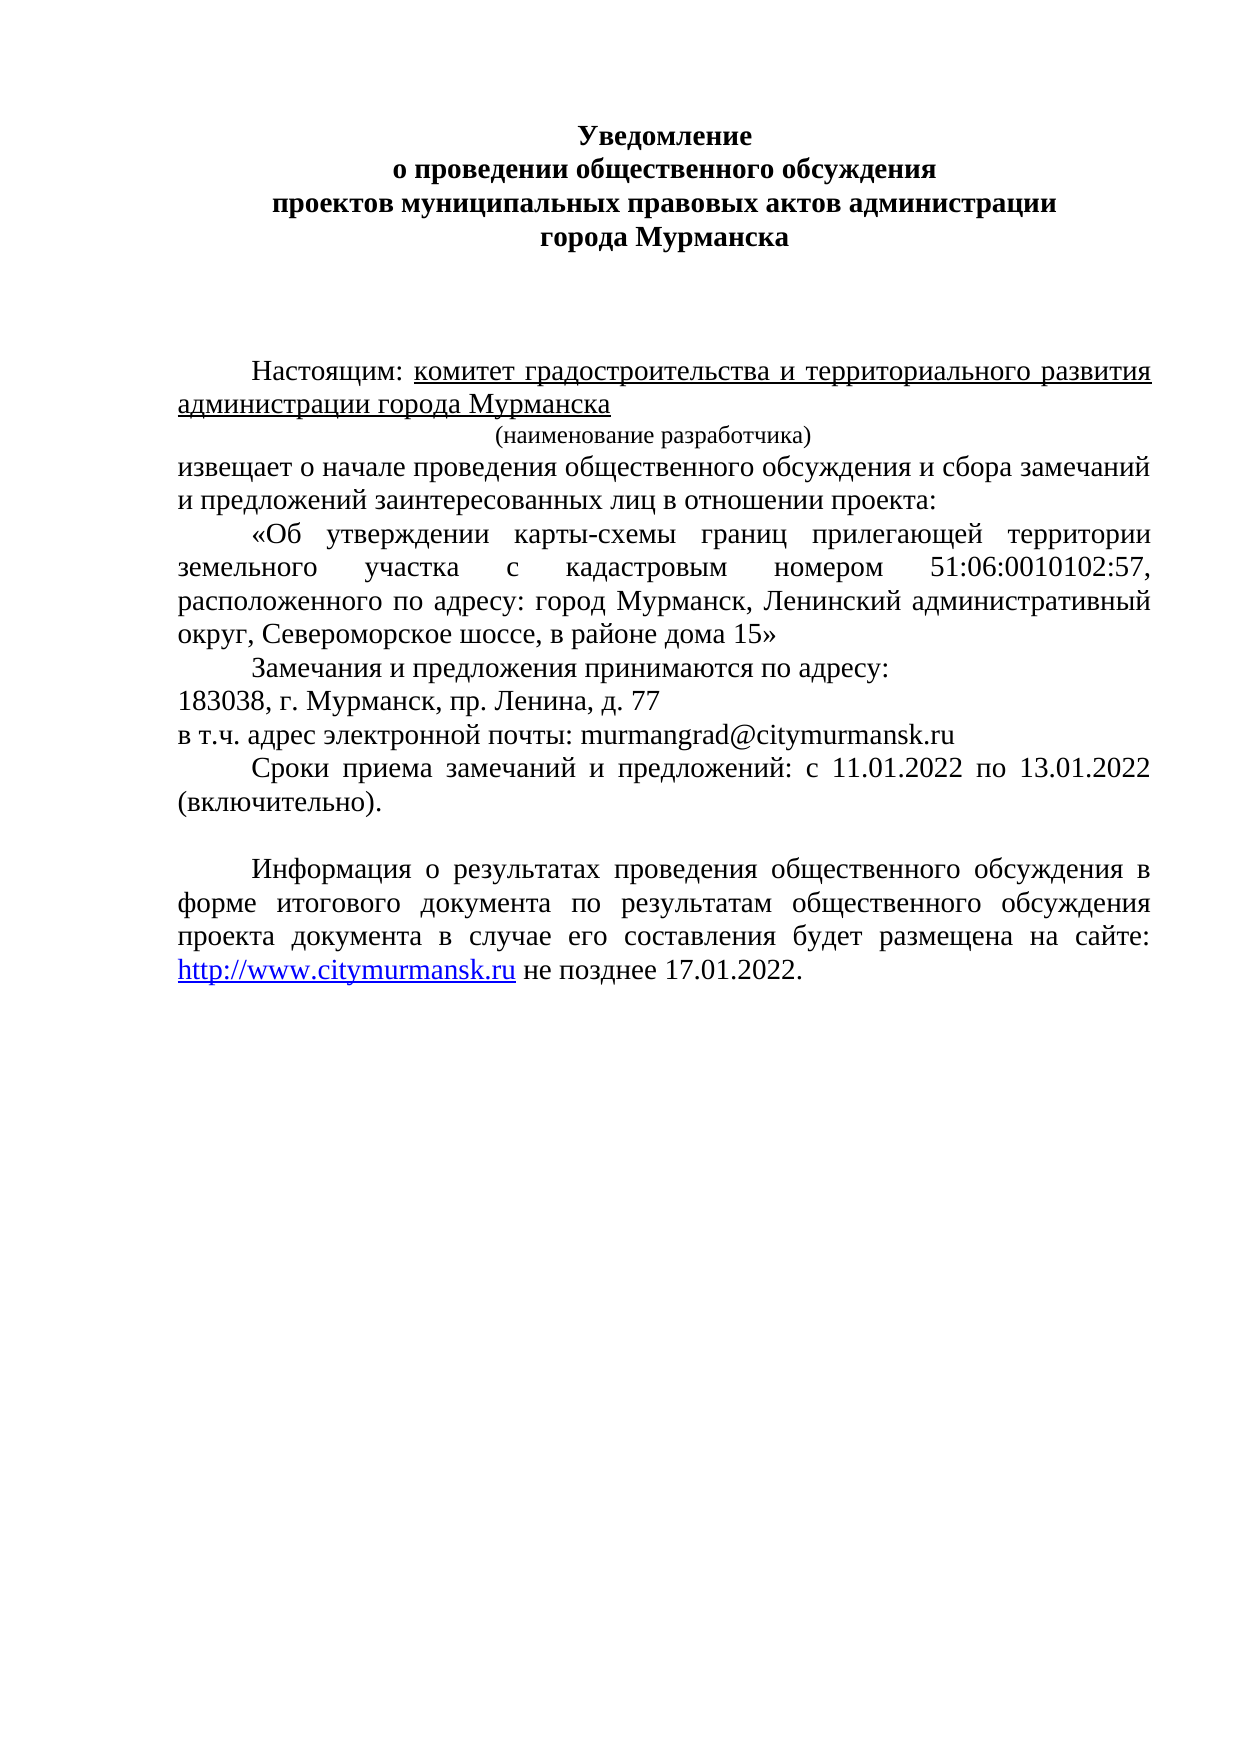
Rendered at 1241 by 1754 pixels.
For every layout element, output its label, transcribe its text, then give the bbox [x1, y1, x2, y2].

title о проведении общественного обсуждения [177, 152, 1152, 185]
text « [177, 516, 1152, 650]
text Настоящим: комитет градостроительства и территориального развития администрации города Мурманска [177, 353, 1152, 420]
text Замечания и предложения принимаются по адресу: [177, 650, 1152, 683]
title Уведомление [177, 118, 1152, 152]
text 183038, г. Мурманск, пр. Ленина, д. 77 [177, 683, 1152, 717]
text извещает о начале проведения общественного обсуждения и сбора замечаний и предложений заинтересованных лиц в отношении проекта: [177, 449, 1152, 516]
text Информация о результатах проведения общественного обсуждения в форме итогового документа по результатам общественного обсуждения проекта документа в случае его составления будет размещена на сайте: http://www.citymurmansk.ru не позднее 17.01.2022. [177, 851, 1152, 985]
title проектов муниципальных правовых актов администрации [177, 185, 1152, 219]
title города Мурманска [177, 219, 1152, 252]
text Сроки приема замечаний и предложений: с 11.01.2022 по 13.01.2022 (включительно). [177, 751, 1152, 818]
text (наименование разработчика) [177, 420, 1152, 449]
text в т.ч. адрес электронной почты: murmangrad@citymurmansk.ru [177, 717, 1152, 751]
